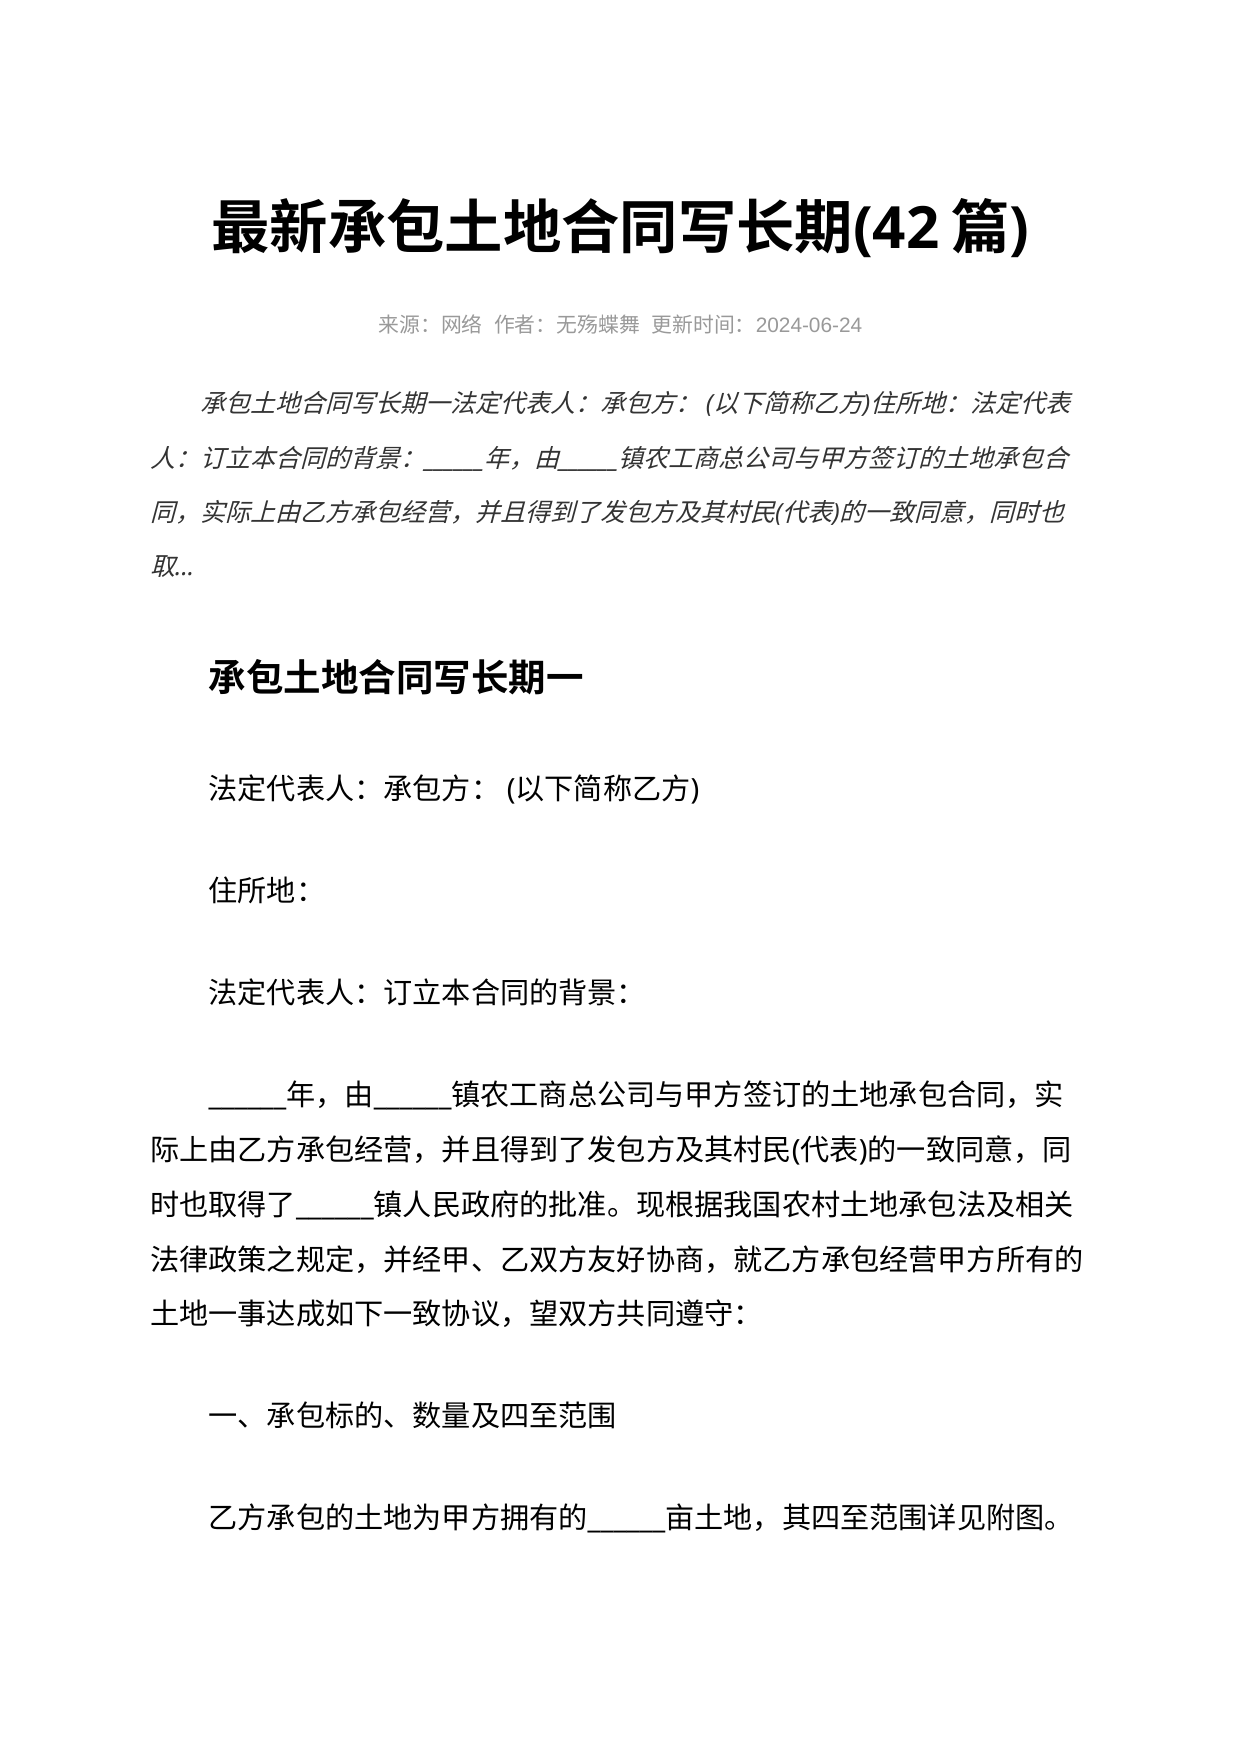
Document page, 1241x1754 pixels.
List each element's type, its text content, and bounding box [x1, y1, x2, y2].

text 承包土地合同写长期一法定代表人：承包方： (以下简称乙方)住所地：法定代表人：订立本合同的背景：______年，由______镇农工商总公司与甲方签订的土地承包合同，实际上由乙方承包经营，并且得到了发包方及其村民(代表)的一致同意，同时也取... [150, 384, 1090, 583]
text 法定代表人：承包方： (以下简称乙方) [150, 766, 1090, 808]
text 乙方承包的土地为甲方拥有的______亩土地，其四至范围详见附图。 [150, 1494, 1090, 1537]
subtitle 最新承包土地合同写长期(42篇) [150, 181, 1090, 266]
text 来源：网络 作者：无殇蝶舞 更新时间：2024-06-24 [150, 313, 1090, 337]
text 法定代表人：订立本合同的背景： [150, 969, 1090, 1012]
text ______年，由______镇农工商总公司与甲方签订的土地承包合同，实际上由乙方承包经营，并且得到了发包方及其村民(代表)的一致同意，同时也取得了______镇人民政府的批准。现根据我国农村土地承包法及相关法律政策之规定，并经甲、乙双方友好协商，就乙方承包经营甲方所有的土地一事达成如下一致协议，望双方共同遵守： [150, 1071, 1090, 1333]
text 一、承包标的、数量及四至范围 [150, 1393, 1090, 1435]
text 住所地： [150, 867, 1090, 910]
text 承包土地合同写长期一 [150, 648, 1090, 702]
